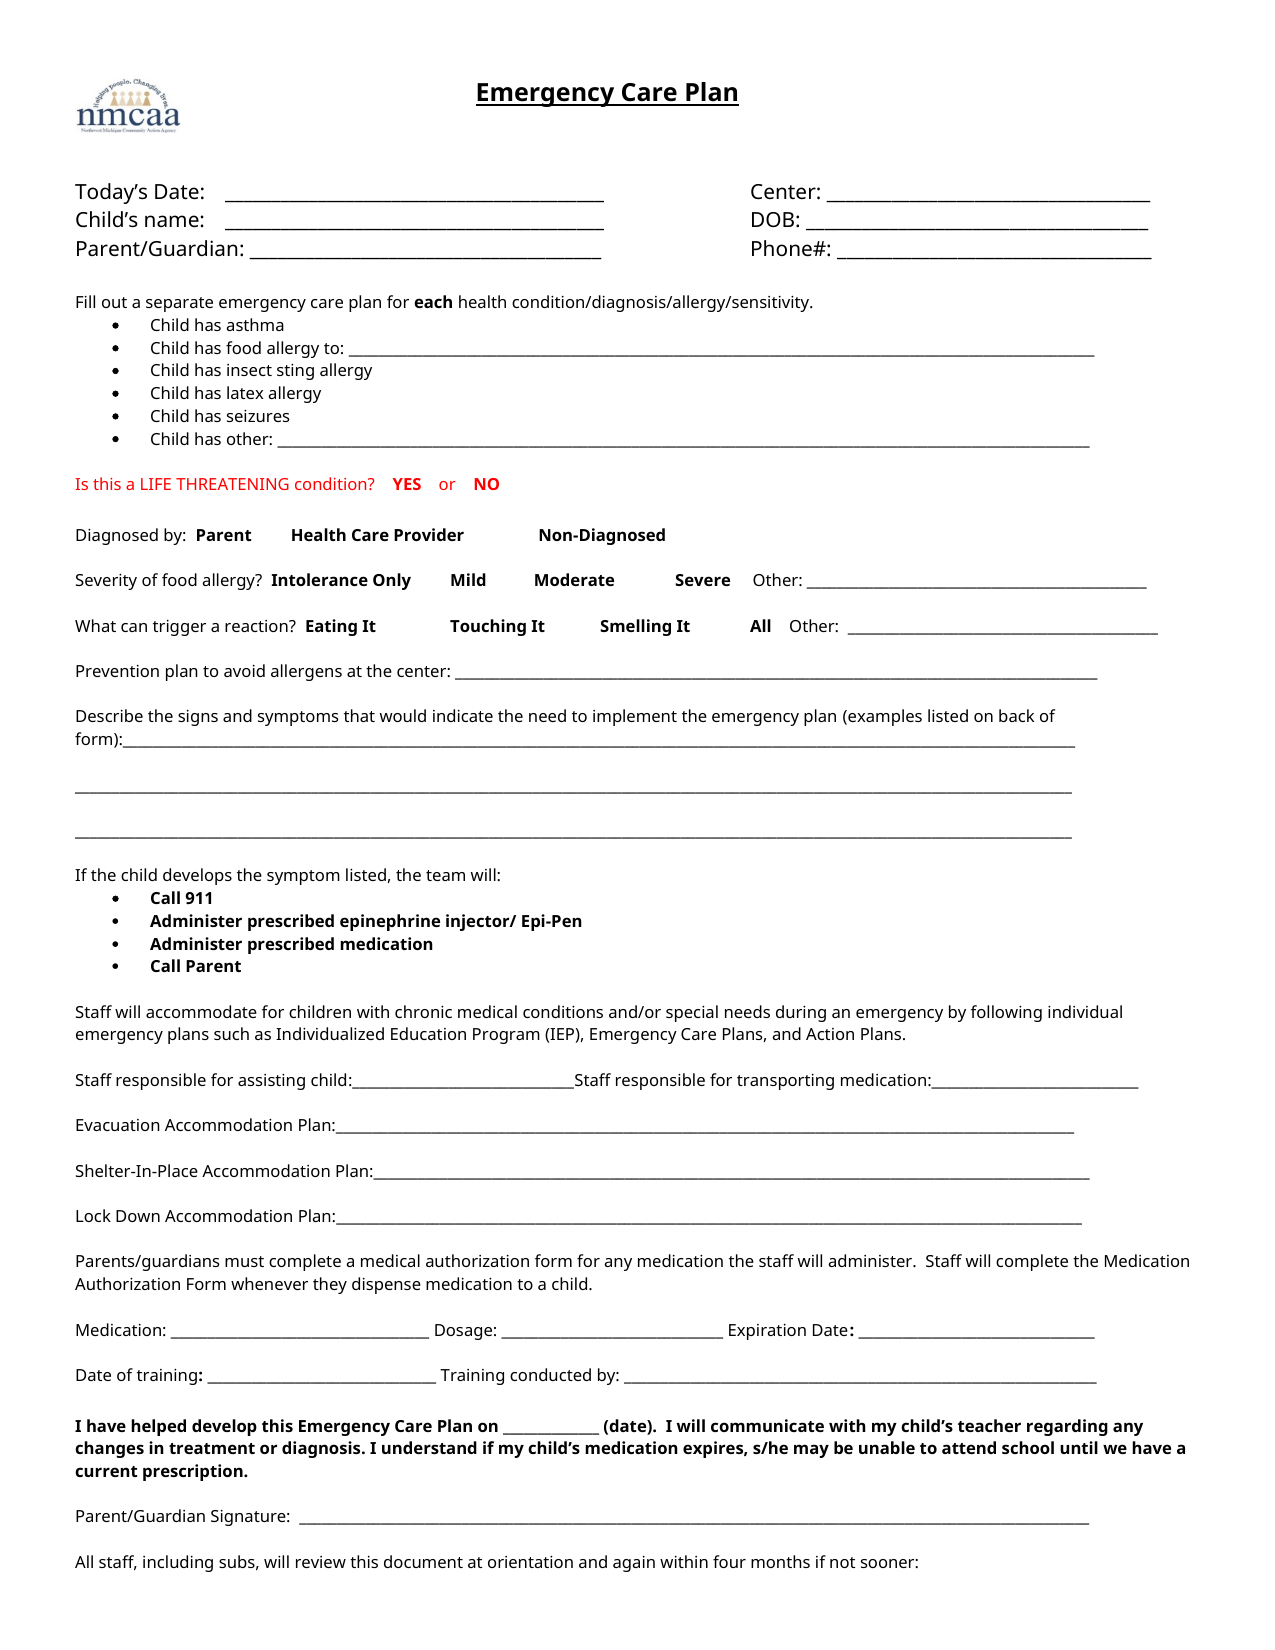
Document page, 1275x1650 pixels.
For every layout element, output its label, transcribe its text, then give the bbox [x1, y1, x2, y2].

list Child has insect sting allergy [112, 359, 1200, 382]
text Staff responsible for assisting child:______________________________Staff responsible for transporting medication:____________________________ [75, 1068, 1200, 1091]
picture [73, 75, 180, 132]
list Call 911 [112, 887, 1200, 909]
text Parents/guardians must complete a medical authorization form for any medication the staff will administer. Staff will complete the Medication Authorization Form whenever they dispense medication to a child. [75, 1250, 1200, 1295]
text Fill out a separate emergency care plan for each health condition/diagnosis/allergy/sensitivity. [75, 291, 1200, 314]
text Emergency Care Plan [225, 75, 1200, 109]
text What can trigger a reaction? Eating It Touching It Smelling It All Other: __________________________________________ [75, 614, 1200, 637]
text Today’s Date: _________________________________________ Center: ___________________________________ [75, 177, 1200, 206]
text Child’s name: _________________________________________ DOB: _____________________________________ [75, 206, 1200, 234]
text Parent/Guardian: ______________________________________ Phone#: __________________________________ [75, 234, 1200, 262]
text Parent/Guardian Signature: ___________________________________________________________________________________________________________ [75, 1505, 1200, 1528]
list Child has asthma [112, 314, 1200, 336]
text Is this a LIFE THREATENING condition? YES or NO [75, 473, 1200, 495]
text Shelter-In-Place Accommodation Plan:_________________________________________________________________________________________________ [75, 1159, 1200, 1182]
text Date of training: _______________________________ Training conducted by: ________________________________________________________________ [75, 1363, 1200, 1386]
list Child has food allergy to: _____________________________________________________________________________________________________ [112, 336, 1200, 359]
list Child has latex allergy [112, 382, 1200, 404]
text I have helped develop this Emergency Care Plan on ______________ (date). I will communicate with my child’s teacher regarding any changes in treatment or diagnosis. I understand if my child’s medication expires, s/he may be unable to attend school until we have a current prescription. [75, 1414, 1200, 1482]
text _______________________________________________________________________________________________________________________________________ [75, 773, 1200, 796]
list Child has seizures [112, 404, 1200, 427]
text Diagnosed by: Parent Health Care Provider Non-Diagnosed [75, 523, 1200, 546]
text If the child develops the symptom listed, the team will: [75, 864, 1200, 887]
text Prevention plan to avoid allergens at the center: _______________________________________________________________________________________ [75, 659, 1200, 682]
text All staff, including subs, will review this document at orientation and again within four months if not sooner: [75, 1551, 1200, 1573]
list Administer prescribed epinephrine injector/ Epi-Pen [112, 909, 1200, 932]
list Child has other: ______________________________________________________________________________________________________________ [112, 427, 1200, 450]
text Medication: ___________________________________ Dosage: ______________________________ Expiration Date: ________________________________ [75, 1318, 1200, 1341]
text Describe the signs and symptoms that would indicate the need to implement the emergency plan (examples listed on back of form):_________________________________________________________________________________________________________________________________ [75, 705, 1200, 750]
text _______________________________________________________________________________________________________________________________________ [75, 818, 1200, 841]
text Lock Down Accommodation Plan:_____________________________________________________________________________________________________ [75, 1204, 1200, 1227]
list Administer prescribed medication [112, 932, 1200, 955]
list Call Parent [112, 955, 1200, 977]
text Evacuation Accommodation Plan:____________________________________________________________________________________________________ [75, 1114, 1200, 1136]
text Staff will accommodate for children with chronic medical conditions and/or special needs during an emergency by following individual emergency plans such as Individualized Education Program (IEP), Emergency Care Plans, and Action Plans. [75, 1000, 1200, 1046]
text Severity of food allergy? Intolerance Only Mild Moderate Severe Other: ______________________________________________ [75, 569, 1200, 591]
